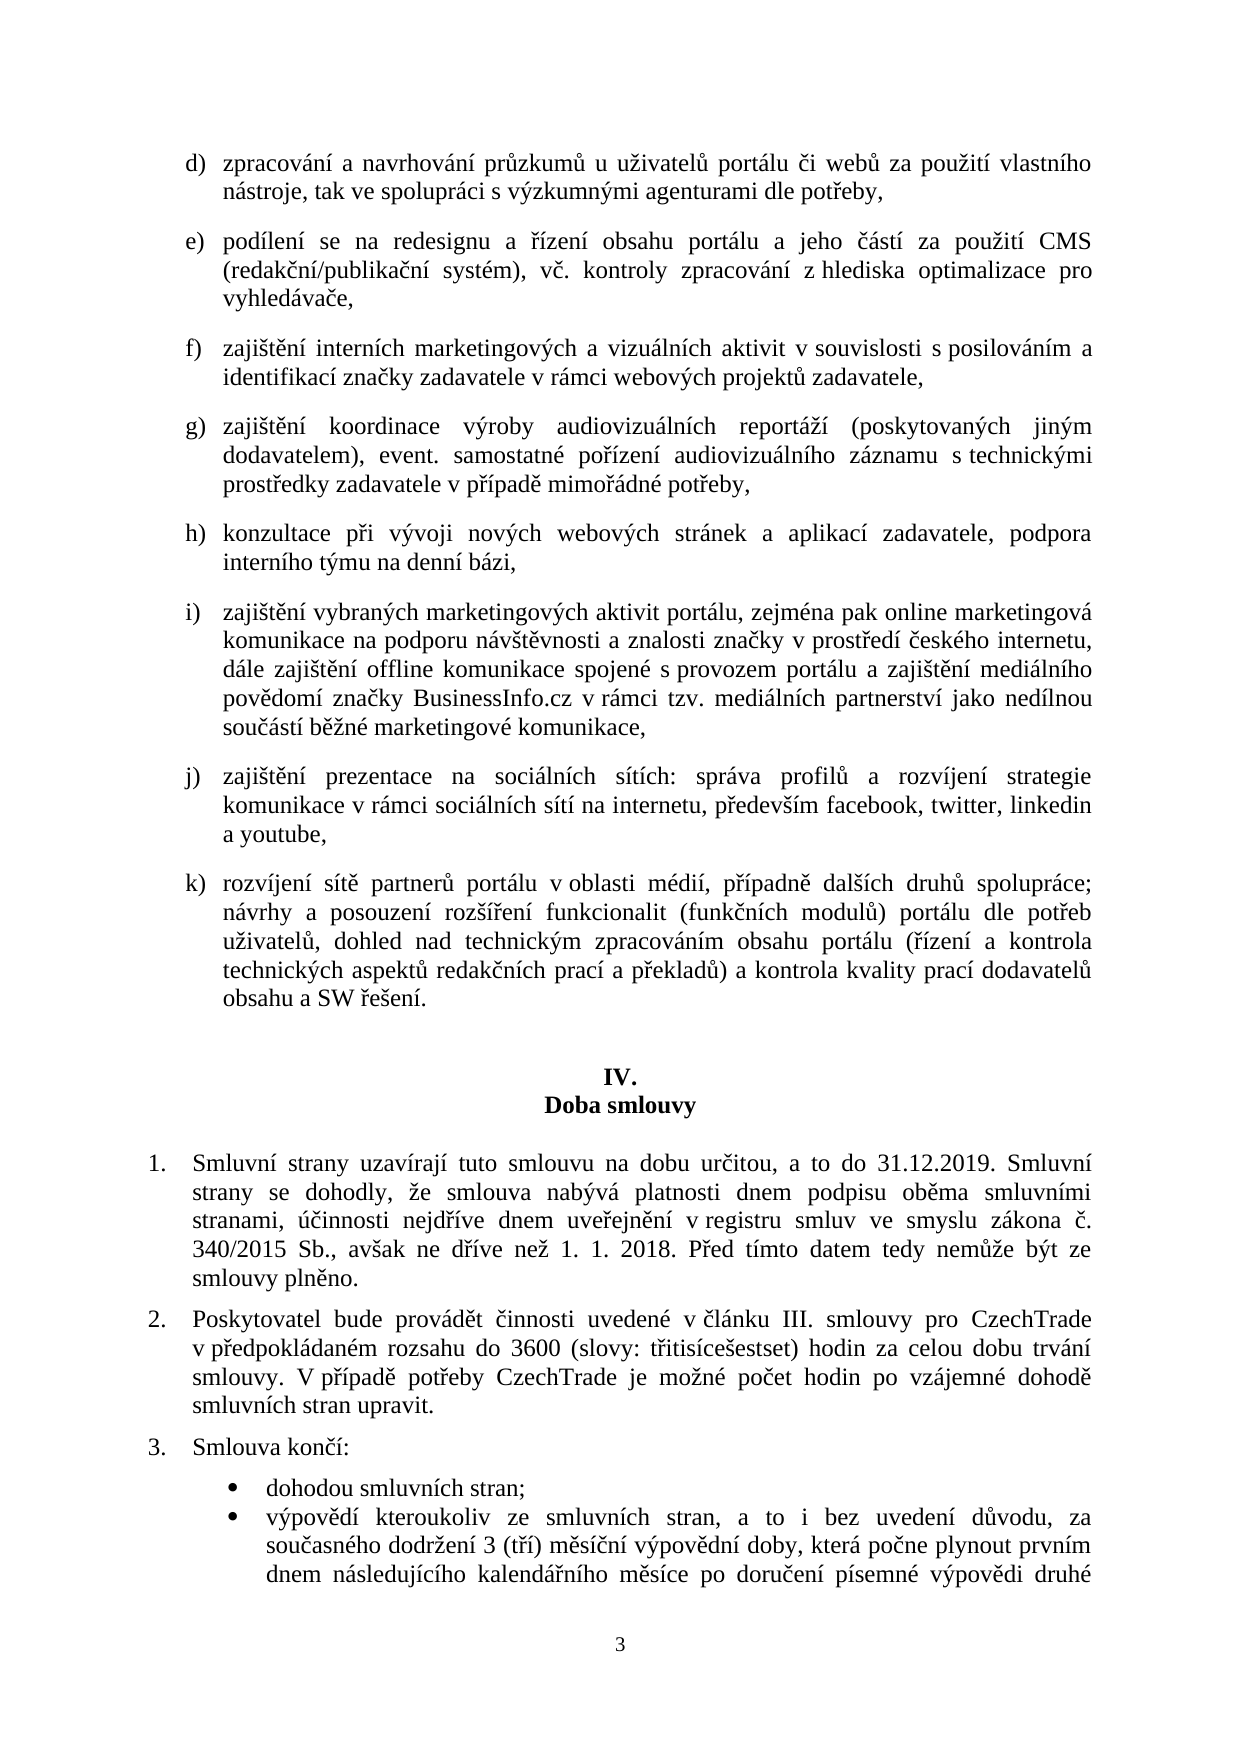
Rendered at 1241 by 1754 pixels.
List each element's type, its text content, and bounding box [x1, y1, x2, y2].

text IV. [148, 1062, 1092, 1091]
list zajištění koordinace výroby audiovizuálních reportáží (poskytovaných jiným dodavatelem), event. samostatné pořízení audiovizuálního záznamu s technickými prostředky zadavatele v případě mimořádné potřeby, [185, 411, 1092, 498]
list konzultace při vývoji nových webových stránek a aplikací zadavatele, podpora interního týmu na denní bázi, [185, 518, 1092, 576]
list dohodou smluvních stran; [228, 1473, 1092, 1502]
list zajištění prezentace na sociálních sítích: správa profilů a rozvíjení strategie komunikace v rámci sociálních sítí na internetu, především facebook, twitter, linkedin a youtube, [185, 761, 1092, 848]
list Smluvní strany uzavírají tuto smlouvu na dobu určitou, a to do 31.12.2019. Smluvní strany se dohodly, že smlouva nabývá platnosti dnem podpisu oběma smluvními stranami, účinnosti nejdříve dnem uveřejnění v registru smluv ve smyslu zákona č. 340/2015 Sb., avšak ne dříve než 1. 1. 2018. Před tímto datem tedy nemůže být ze smlouvy plněno. [148, 1148, 1092, 1292]
list Poskytovatel bude provádět činnosti uvedené v článku III. smlouvy pro CzechTrade v předpokládaném rozsahu do 3600 (slovy: třitisícešestset) hodin za celou dobu trvání smlouvy. V případě potřeby CzechTrade je možné počet hodin po vzájemné dohodě smluvních stran upravit. [148, 1304, 1092, 1419]
list zajištění interních marketingových a vizuálních aktivit v souvislosti s posilováním a identifikací značky zadavatele v rámci webových projektů zadavatele, [185, 333, 1092, 391]
list zpracování a navrhování průzkumů u uživatelů portálu či webů za použití vlastního nástroje, tak ve spolupráci s výzkumnými agenturami dle potřeby, [185, 148, 1092, 205]
list rozvíjení sítě partnerů portálu v oblasti médií, případně dalších druhů spolupráce; návrhy a posouzení rozšíření funkcionalit (funkčních modulů) portálu dle potřeb uživatelů, dohled nad technickým zpracováním obsahu portálu (řízení a kontrola technických aspektů redakčních prací a překladů) a kontrola kvality prací dodavatelů obsahu a SW řešení. [185, 868, 1092, 1012]
list zajištění vybraných marketingových aktivit portálu, zejména pak online marketingová komunikace na podporu návštěvnosti a znalosti značky v prostředí českého internetu, dále zajištění offline komunikace spojené s provozem portálu a zajištění mediálního povědomí značky BusinessInfo.cz v rámci tzv. mediálních partnerství jako nedílnou součástí běžné marketingové komunikace, [185, 597, 1092, 741]
list podílení se na redesignu a řízení obsahu portálu a jeho částí za použití CMS (redakční/publikační systém), vč. kontroly zpracování z hlediska optimalizace pro vyhledávače, [185, 226, 1092, 312]
text Doba smlouvy [148, 1091, 1092, 1119]
list Smlouva končí: [148, 1432, 1092, 1461]
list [228, 1502, 1092, 1588]
